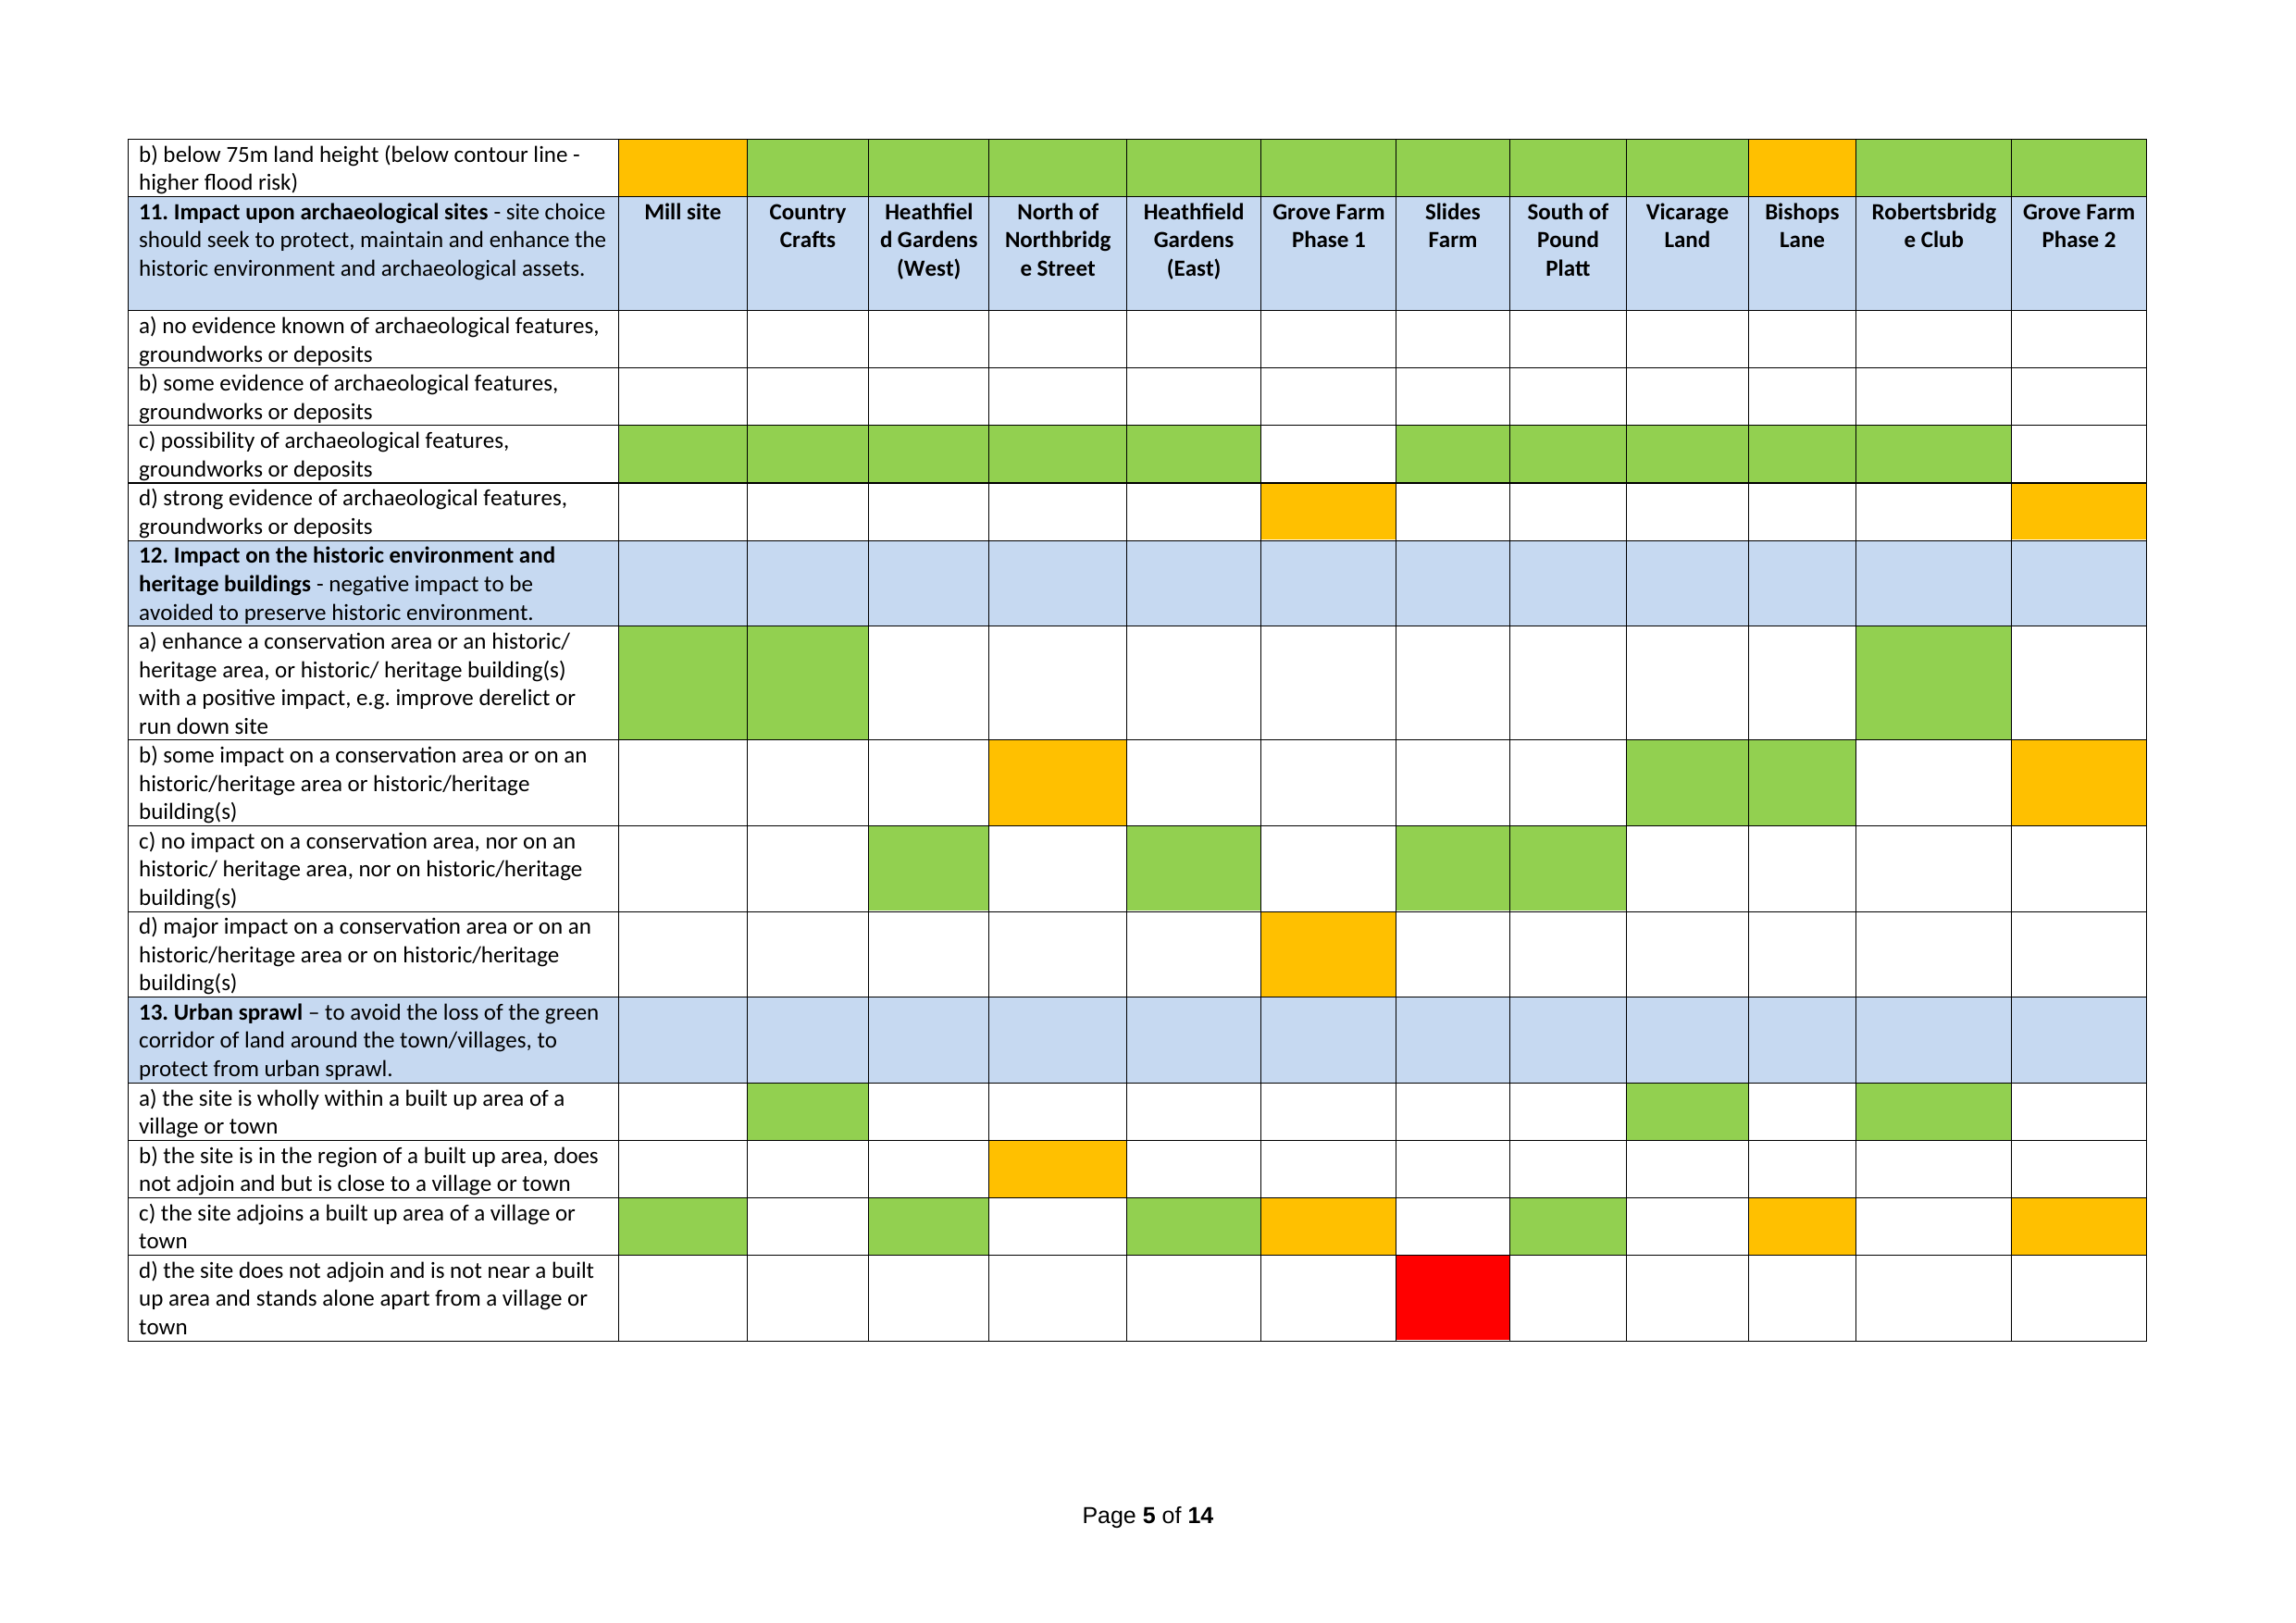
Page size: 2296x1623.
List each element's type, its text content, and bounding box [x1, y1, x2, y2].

table_cell [748, 484, 868, 539]
table_cell [869, 484, 988, 539]
table_cell Country Crafts [748, 197, 868, 310]
table_cell [1396, 997, 1509, 1083]
table_cell [869, 1084, 988, 1140]
table_cell [1396, 826, 1509, 911]
table_cell [1127, 912, 1260, 997]
table_cell [989, 368, 1126, 425]
table_cell [619, 368, 747, 425]
table_cell [1127, 826, 1260, 911]
table_cell [869, 541, 988, 626]
table_cell [1127, 484, 1260, 539]
table_cell [2012, 626, 2146, 739]
table_cell [2012, 1198, 2146, 1255]
table_cell [2012, 426, 2146, 482]
table_cell [1127, 1256, 1260, 1340]
table_cell Vicarage Land [1627, 197, 1748, 310]
table_cell b) some impact on a conservation area or on an historic/heritage area or historic/heritage building(s) [129, 740, 618, 825]
table_cell [1127, 997, 1260, 1083]
table_cell [989, 311, 1126, 367]
table_cell [869, 368, 988, 425]
table_cell [1396, 1084, 1509, 1140]
table_cell [2012, 484, 2146, 539]
table_cell b) below 75m land height (below contour line - higher flood risk) [129, 140, 618, 196]
table_cell [748, 626, 868, 739]
table_cell [1749, 368, 1855, 425]
table_cell [1396, 484, 1509, 539]
table_cell [1856, 997, 2011, 1083]
table_cell [1749, 912, 1855, 997]
table_cell [1261, 1141, 1396, 1197]
table_cell [748, 740, 868, 825]
table_cell [2012, 541, 2146, 626]
table_cell [1396, 541, 1509, 626]
table_cell [1510, 541, 1626, 626]
table_cell [1856, 140, 2011, 196]
table_cell [619, 997, 747, 1083]
table_cell [1396, 626, 1509, 739]
table_cell [1127, 740, 1260, 825]
table_cell [1627, 912, 1748, 997]
table_cell [619, 1084, 747, 1140]
table_cell [1749, 311, 1855, 367]
table_cell [619, 426, 747, 482]
table_cell [1749, 484, 1855, 539]
table_cell [748, 1198, 868, 1255]
table_cell [1627, 368, 1748, 425]
table_cell [1749, 541, 1855, 626]
table_cell [869, 1141, 988, 1197]
table_cell [989, 484, 1126, 539]
table_cell [1261, 426, 1396, 482]
table_cell [1856, 1084, 2011, 1140]
table_cell [1856, 626, 2011, 739]
table_cell [1627, 1141, 1748, 1197]
table_cell [1627, 140, 1748, 196]
table_cell South of Pound Platt [1510, 197, 1626, 310]
table_cell [989, 626, 1126, 739]
table_cell [989, 541, 1126, 626]
table_cell [2012, 311, 2146, 367]
table_cell [2012, 368, 2146, 425]
table_cell [1749, 1256, 1855, 1340]
table_cell [1856, 484, 2011, 539]
table_cell [869, 1256, 988, 1340]
table_cell [1749, 1141, 1855, 1197]
table_cell [619, 541, 747, 626]
table_cell [619, 311, 747, 367]
table_cell [1627, 997, 1748, 1083]
table_cell [1856, 541, 2011, 626]
table_cell [1127, 1198, 1260, 1255]
table_cell [748, 826, 868, 911]
table_cell [619, 140, 747, 196]
table_cell [1396, 368, 1509, 425]
table_cell [869, 426, 988, 482]
table_cell [1749, 140, 1855, 196]
table_cell [748, 912, 868, 997]
table_cell [1127, 311, 1260, 367]
table_cell [869, 626, 988, 739]
table_cell [1261, 368, 1396, 425]
table_cell [748, 1141, 868, 1197]
table_cell [869, 826, 988, 911]
table_cell [989, 912, 1126, 997]
table_cell [619, 740, 747, 825]
table_cell Heathfield Gardens (West) [869, 197, 988, 310]
table_cell [989, 140, 1126, 196]
table_cell 12. Impact on the historic environment and heritage buildings - negative impact to be avoided to preserve historic environment. [129, 541, 618, 626]
table_cell [1749, 1084, 1855, 1140]
table_cell [1261, 1256, 1396, 1340]
table_cell [1261, 140, 1396, 196]
table_cell [2012, 1141, 2146, 1197]
table_cell [989, 997, 1126, 1083]
table_cell [1261, 912, 1396, 997]
table_cell [748, 1256, 868, 1340]
table_cell [2012, 140, 2146, 196]
table_cell [1261, 997, 1396, 1083]
table_cell [748, 140, 868, 196]
table_cell a) enhance a conservation area or an historic/ heritage area, or historic/ heritage building(s) with a positive impact, e.g. improve derelict or run down site [129, 626, 618, 739]
table_cell [1856, 826, 2011, 911]
table_cell [989, 1256, 1126, 1340]
table_cell [1127, 368, 1260, 425]
table_cell [989, 1141, 1126, 1197]
table_cell [2012, 740, 2146, 825]
table_cell [1127, 1141, 1260, 1197]
table_cell [1510, 1256, 1626, 1340]
table_cell [619, 1256, 747, 1340]
table_cell d) major impact on a conservation area or on an historic/heritage area or on historic/heritage building(s) [129, 912, 618, 997]
table_cell [1510, 1198, 1626, 1255]
table_cell [989, 1198, 1126, 1255]
table_cell [869, 997, 988, 1083]
table_cell [869, 912, 988, 997]
table_cell [1261, 740, 1396, 825]
table_cell b) the site is in the region of a built up area, does not adjoin and but is close to a village or town [129, 1141, 618, 1197]
table_cell [989, 740, 1126, 825]
table_cell [1396, 311, 1509, 367]
table_cell [1749, 1198, 1855, 1255]
table_cell [1510, 740, 1626, 825]
table_cell [1510, 626, 1626, 739]
table_cell [1261, 484, 1396, 539]
table_cell [1856, 1256, 2011, 1340]
table_cell [869, 1198, 988, 1255]
table_cell c) no impact on a conservation area, nor on an historic/ heritage area, nor on historic/heritage building(s) [129, 826, 618, 911]
table_cell c) possibility of archaeological features, groundworks or deposits [129, 426, 618, 482]
table_cell b) some evidence of archaeological features, groundworks or deposits [129, 368, 618, 425]
table_cell [1127, 140, 1260, 196]
table_cell [1261, 826, 1396, 911]
table_cell [2012, 1256, 2146, 1340]
table_cell [1510, 826, 1626, 911]
table_cell [1510, 311, 1626, 367]
table_cell [1396, 1198, 1509, 1255]
table_cell [1127, 1084, 1260, 1140]
table_cell [1627, 541, 1748, 626]
table_cell [1856, 1198, 2011, 1255]
table_cell [748, 997, 868, 1083]
table_cell [1749, 997, 1855, 1083]
table_cell [748, 1084, 868, 1140]
table_cell [869, 140, 988, 196]
table_cell [1261, 541, 1396, 626]
table_cell [1856, 311, 2011, 367]
table_cell [748, 426, 868, 482]
table_cell [748, 541, 868, 626]
table_cell [1856, 740, 2011, 825]
table_cell 11. Impact upon archaeological sites - site choice should seek to protect, maintain and enhance the historic environment and archaeological assets. [129, 197, 618, 310]
table_cell [1749, 426, 1855, 482]
table_cell North of Northbridge Street [989, 197, 1126, 310]
table_cell [619, 626, 747, 739]
table_cell [869, 740, 988, 825]
table_cell [1510, 426, 1626, 482]
table_cell [619, 1198, 747, 1255]
table_cell d) strong evidence of archaeological features, groundworks or deposits [129, 484, 618, 539]
table_cell a) no evidence known of archaeological features, groundworks or deposits [129, 311, 618, 367]
table_cell [1749, 826, 1855, 911]
table_cell Bishops Lane [1749, 197, 1855, 310]
table_cell [1261, 626, 1396, 739]
table_cell [2012, 1084, 2146, 1140]
table_cell [1627, 1084, 1748, 1140]
table_cell Heathfield Gardens (East) [1127, 197, 1260, 310]
table_cell [1627, 626, 1748, 739]
table_cell [1396, 1141, 1509, 1197]
table_cell Grove Farm Phase 1 [1261, 197, 1396, 310]
table_cell [1856, 1141, 2011, 1197]
table_cell Slides Farm [1396, 197, 1509, 310]
table_cell [1627, 1256, 1748, 1340]
table_cell [619, 826, 747, 911]
table_cell [1127, 426, 1260, 482]
table_cell [1627, 484, 1748, 539]
table_cell [2012, 826, 2146, 911]
table_cell [1396, 1256, 1509, 1340]
table_cell [2012, 912, 2146, 997]
table_cell [989, 1084, 1126, 1140]
table_cell [2012, 997, 2146, 1083]
table_cell [1396, 740, 1509, 825]
table_cell Grove Farm Phase 2 [2012, 197, 2146, 310]
table_cell [1127, 541, 1260, 626]
table_cell [1856, 426, 2011, 482]
table_cell [1627, 311, 1748, 367]
table_cell [869, 311, 988, 367]
table_cell [619, 484, 747, 539]
table_cell [1510, 140, 1626, 196]
table_cell [1396, 426, 1509, 482]
table_cell Robertsbridge Club [1856, 197, 2011, 310]
table_cell [1510, 368, 1626, 425]
table_cell [748, 368, 868, 425]
table_cell Mill site [619, 197, 747, 310]
table_cell d) the site does not adjoin and is not near a built up area and stands alone apart from a village or town [129, 1256, 618, 1340]
table_cell [989, 826, 1126, 911]
table_cell [1396, 912, 1509, 997]
table_cell [1749, 740, 1855, 825]
table_cell [1261, 311, 1396, 367]
table_cell [619, 1141, 747, 1197]
table_cell [1749, 626, 1855, 739]
table_cell [1510, 484, 1626, 539]
table_cell [748, 311, 868, 367]
table_cell [1856, 368, 2011, 425]
table_cell [1627, 426, 1748, 482]
table_cell [1261, 1084, 1396, 1140]
table_cell [989, 426, 1126, 482]
table_cell [1396, 140, 1509, 196]
table_cell [619, 912, 747, 997]
table_cell [1510, 912, 1626, 997]
table_cell [1510, 1141, 1626, 1197]
table_cell [1856, 912, 2011, 997]
table_cell 13. Urban sprawl – to avoid the loss of the green corridor of land around the town/villages, to protect from urban sprawl. [129, 997, 618, 1083]
table_cell [1627, 1198, 1748, 1255]
table_cell a) the site is wholly within a built up area of a village or town [129, 1084, 618, 1140]
table_cell [1627, 740, 1748, 825]
table_cell c) the site adjoins a built up area of a village or town [129, 1198, 618, 1255]
table_cell [1510, 1084, 1626, 1140]
table_cell [1510, 997, 1626, 1083]
table_cell [1627, 826, 1748, 911]
table_cell [1127, 626, 1260, 739]
table_cell [1261, 1198, 1396, 1255]
